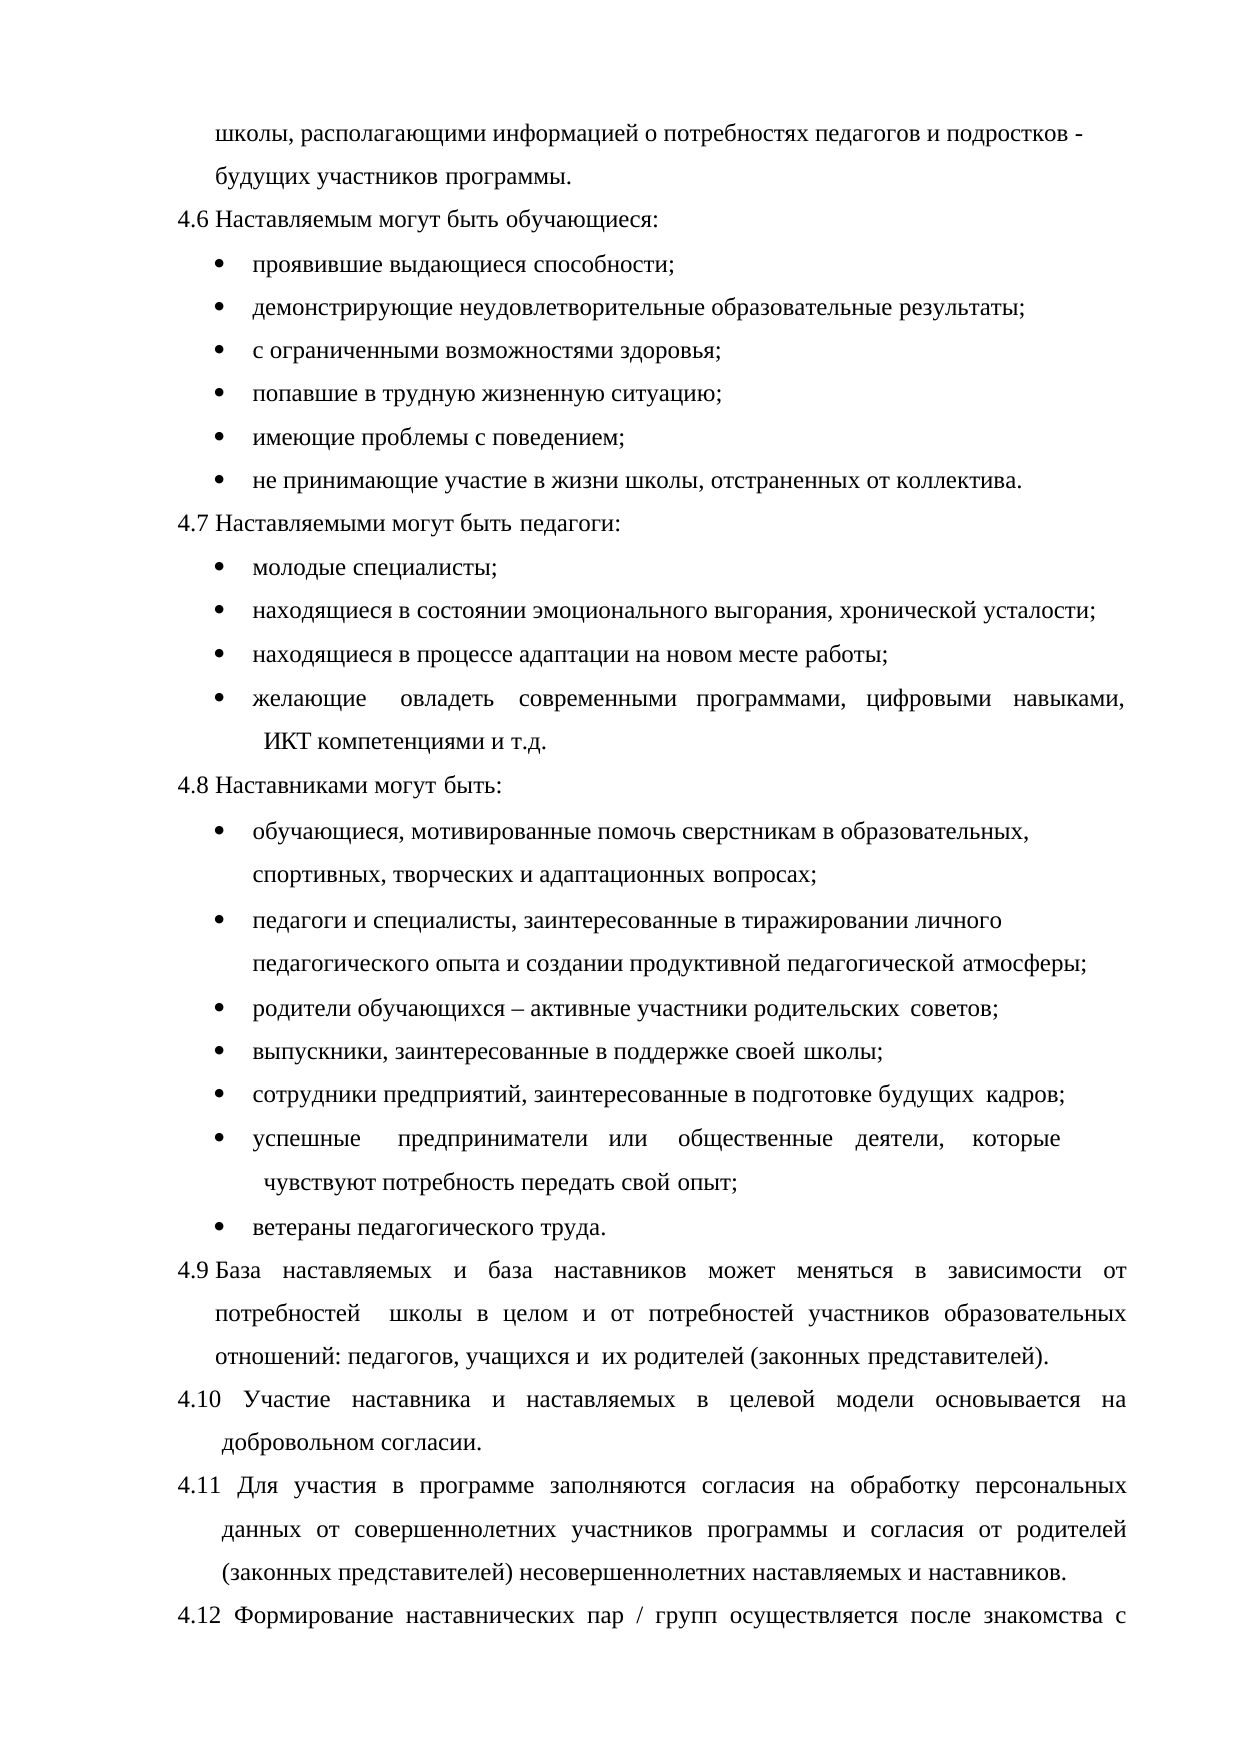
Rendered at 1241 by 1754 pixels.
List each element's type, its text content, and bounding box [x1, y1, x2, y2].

list ветераны педагогического труда. [215, 1212, 1152, 1241]
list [177, 1600, 1127, 1629]
list попавшие в трудную жизненную ситуацию; [215, 378, 1152, 407]
list сотрудники предприятий, заинтересованные в подготовке будущих кадров; [215, 1079, 1152, 1108]
list База наставляемых и база наставников может меняться в зависимости от потребностей школы в целом и от потребностей участников образовательных отношений: педагогов, учащихся и их родителей (законных представителей). [177, 1255, 1127, 1370]
list Для участия в программе заполняются согласия на обработку персональных данных от совершеннолетних участников программы и согласия от родителей (законных представителей) несовершеннолетних наставляемых и наставников. [177, 1471, 1127, 1586]
list проявившие выдающиеся способности; [215, 249, 1152, 278]
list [177, 118, 1152, 190]
list педагоги и специалисты, заинтересованные в тиражировании личного педагогического опыта и создании продуктивной педагогической атмосферы; [215, 905, 1127, 977]
list находящиеся в состоянии эмоционального выгорания, хронической усталости; [215, 596, 1152, 624]
list Наставниками могут быть: [177, 770, 1128, 799]
list находящиеся в процессе адаптации на новом месте работы; [215, 639, 1152, 667]
list демонстрирующие неудовлетворительные образовательные результаты; [215, 292, 1152, 321]
list обучающиеся, мотивированные помочь сверстникам в образовательных, спортивных, творческих и адаптационных вопросах; [215, 816, 1126, 888]
list желающие овладеть современными программами, цифровыми навыками, ИКТ компетенциями и т.д. [215, 683, 1128, 755]
list имеющие проблемы с поведением; [215, 422, 1152, 450]
list не принимающие участие в жизни школы, отстраненных от коллектива. [215, 465, 1152, 493]
list Наставляемыми могут быть педагоги: [177, 508, 1152, 537]
list с ограниченными возможностями здоровья; [215, 335, 1152, 364]
list Наставляемым могут быть обучающиеся: [177, 204, 1152, 233]
list Участие наставника и наставляемых в целевой модели основывается на добровольном согласии. [177, 1384, 1127, 1456]
list молодые специалисты; [215, 552, 1152, 581]
list успешные предприниматели или общественные деятели, которые чувствуют потребность передать свой опыт; [215, 1123, 1127, 1195]
list выпускники, заинтересованные в поддержке своей школы; [215, 1036, 1152, 1065]
list родители обучающихся – активные участники родительских советов; [215, 993, 1152, 1022]
